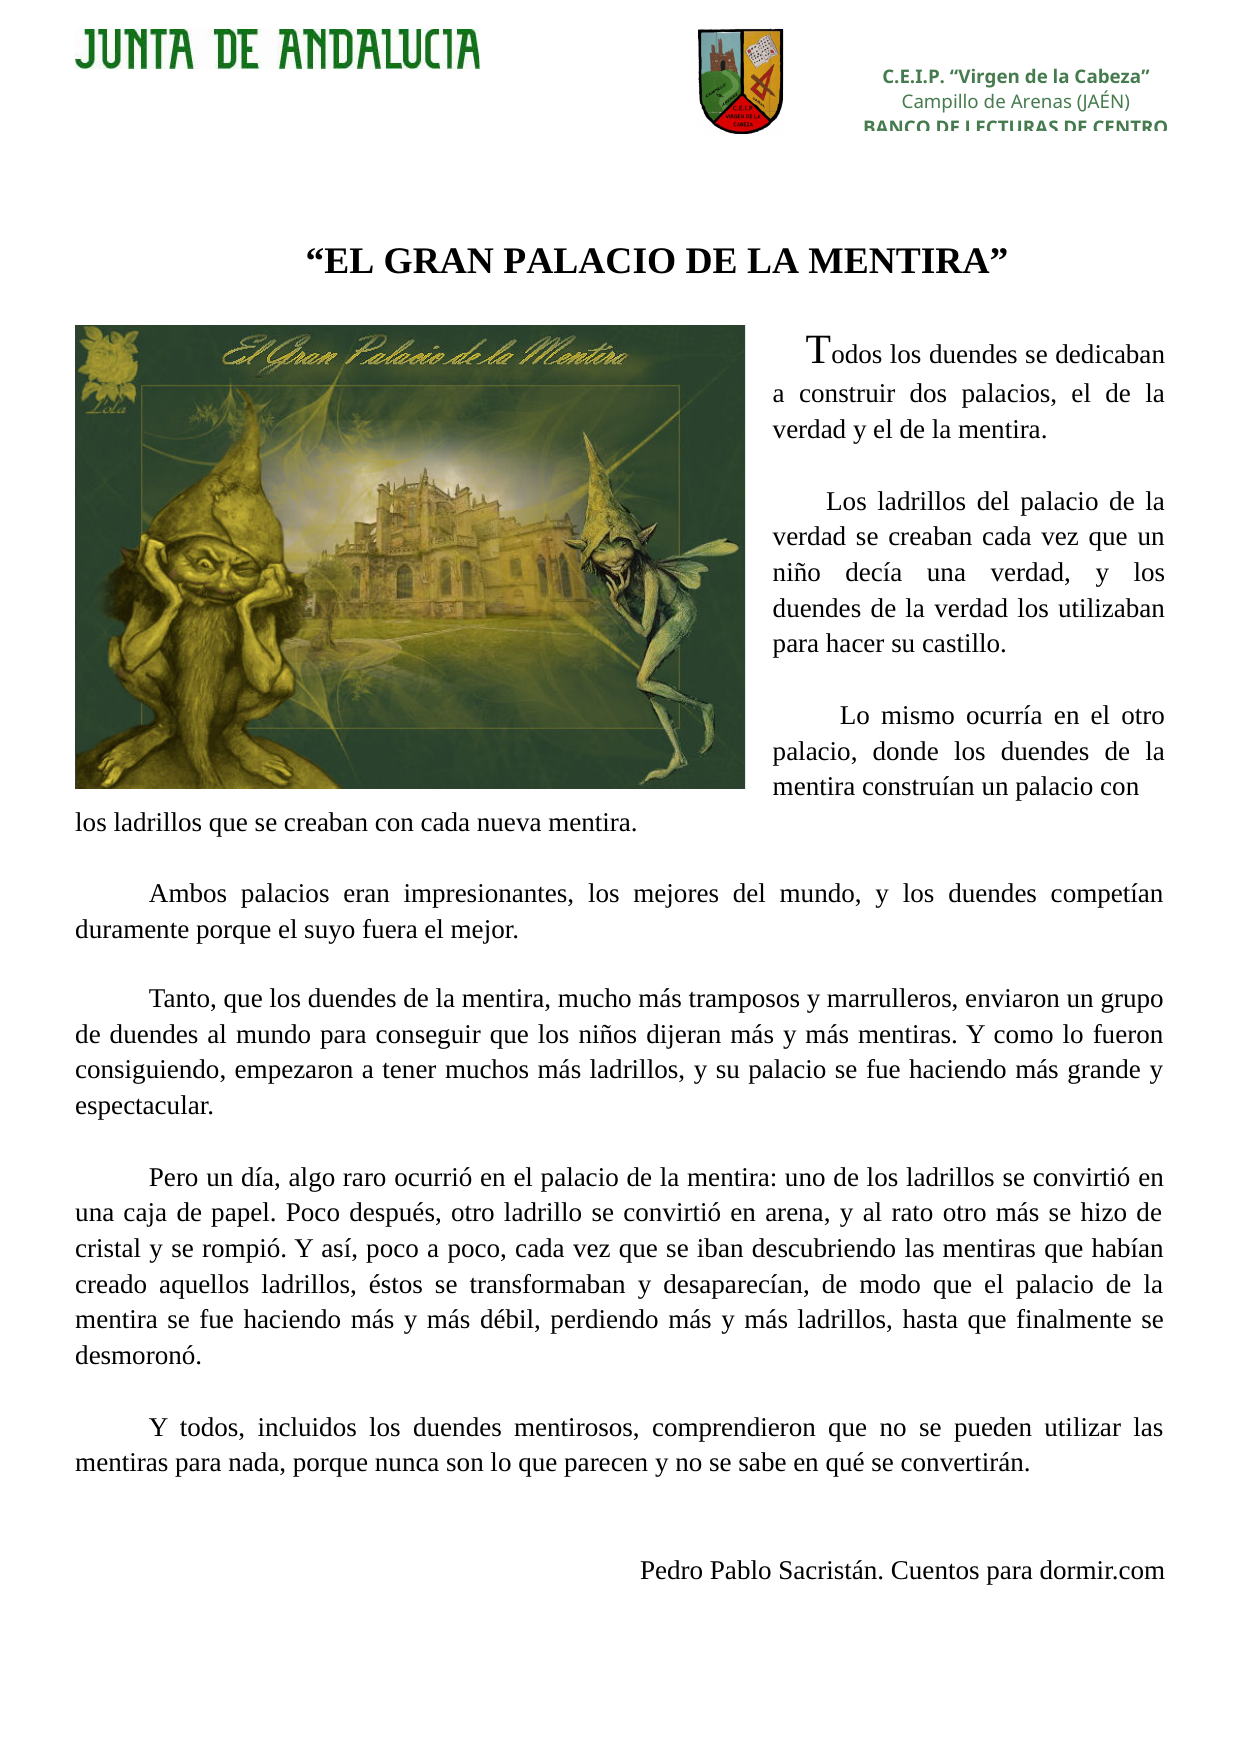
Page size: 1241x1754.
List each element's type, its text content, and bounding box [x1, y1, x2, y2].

text “EL GRAN PALACIO DE LA MENTIRA” [75, 239, 1165, 282]
picture [75, 325, 746, 789]
picture [697, 28, 784, 134]
text los ladrillos que se creaban con cada nueva mentira. [75, 806, 1165, 837]
text Ambos palacios eran impresionantes, los mejores del mundo, y los duendes competían duramente porque el suyo fuera el mejor. [75, 877, 1165, 944]
text Pedro Pablo Sacristán. Cuentos para dormir.com [75, 1554, 1165, 1585]
picture [75, 29, 480, 69]
text Tanto, que los duendes de la mentira, mucho más tramposos y marrulleros, enviaron un grupo de duendes al mundo para conseguir que los niños dijeran más y más mentiras. Y como lo fueron consiguiendo, empezaron a tener muchos más ladrillos, y su palacio se fue haciendo más grande y espectacular. [75, 982, 1165, 1120]
table_header [64, 325, 761, 806]
table_header Todos los duendes se dedicaban a construir dos palacios, el de la verdad y el de la mentira. Los ladrillos del palacio de la verdad se creaban cada vez que un niño decía una verdad, y los duendes de la verdad los utilizaban para hacer su castillo. Lo mismo ocurría en el otro palacio, donde los duendes de la mentira construían un palacio con [761, 325, 1176, 806]
text Y todos, incluidos los duendes mentirosos, comprendieron que no se pueden utilizar las mentiras para nada, porque nunca son lo que parecen y no se sabe en qué se convertirán. [75, 1411, 1165, 1478]
text Pero un día, algo raro ocurrió en el palacio de la mentira: uno de los ladrillos se convirtió en una caja de papel. Poco después, otro ladrillo se convirtió en arena, y al rato otro más se hizo de cristal y se rompió. Y así, poco a poco, cada vez que se iban descubriendo las mentiras que habían creado aquellos ladrillos, éstos se transformaban y desaparecían, de modo que el palacio de la mentira se fue haciendo más y más débil, perdiendo más y más ladrillos, hasta que finalmente se desmoronó. [75, 1161, 1165, 1406]
